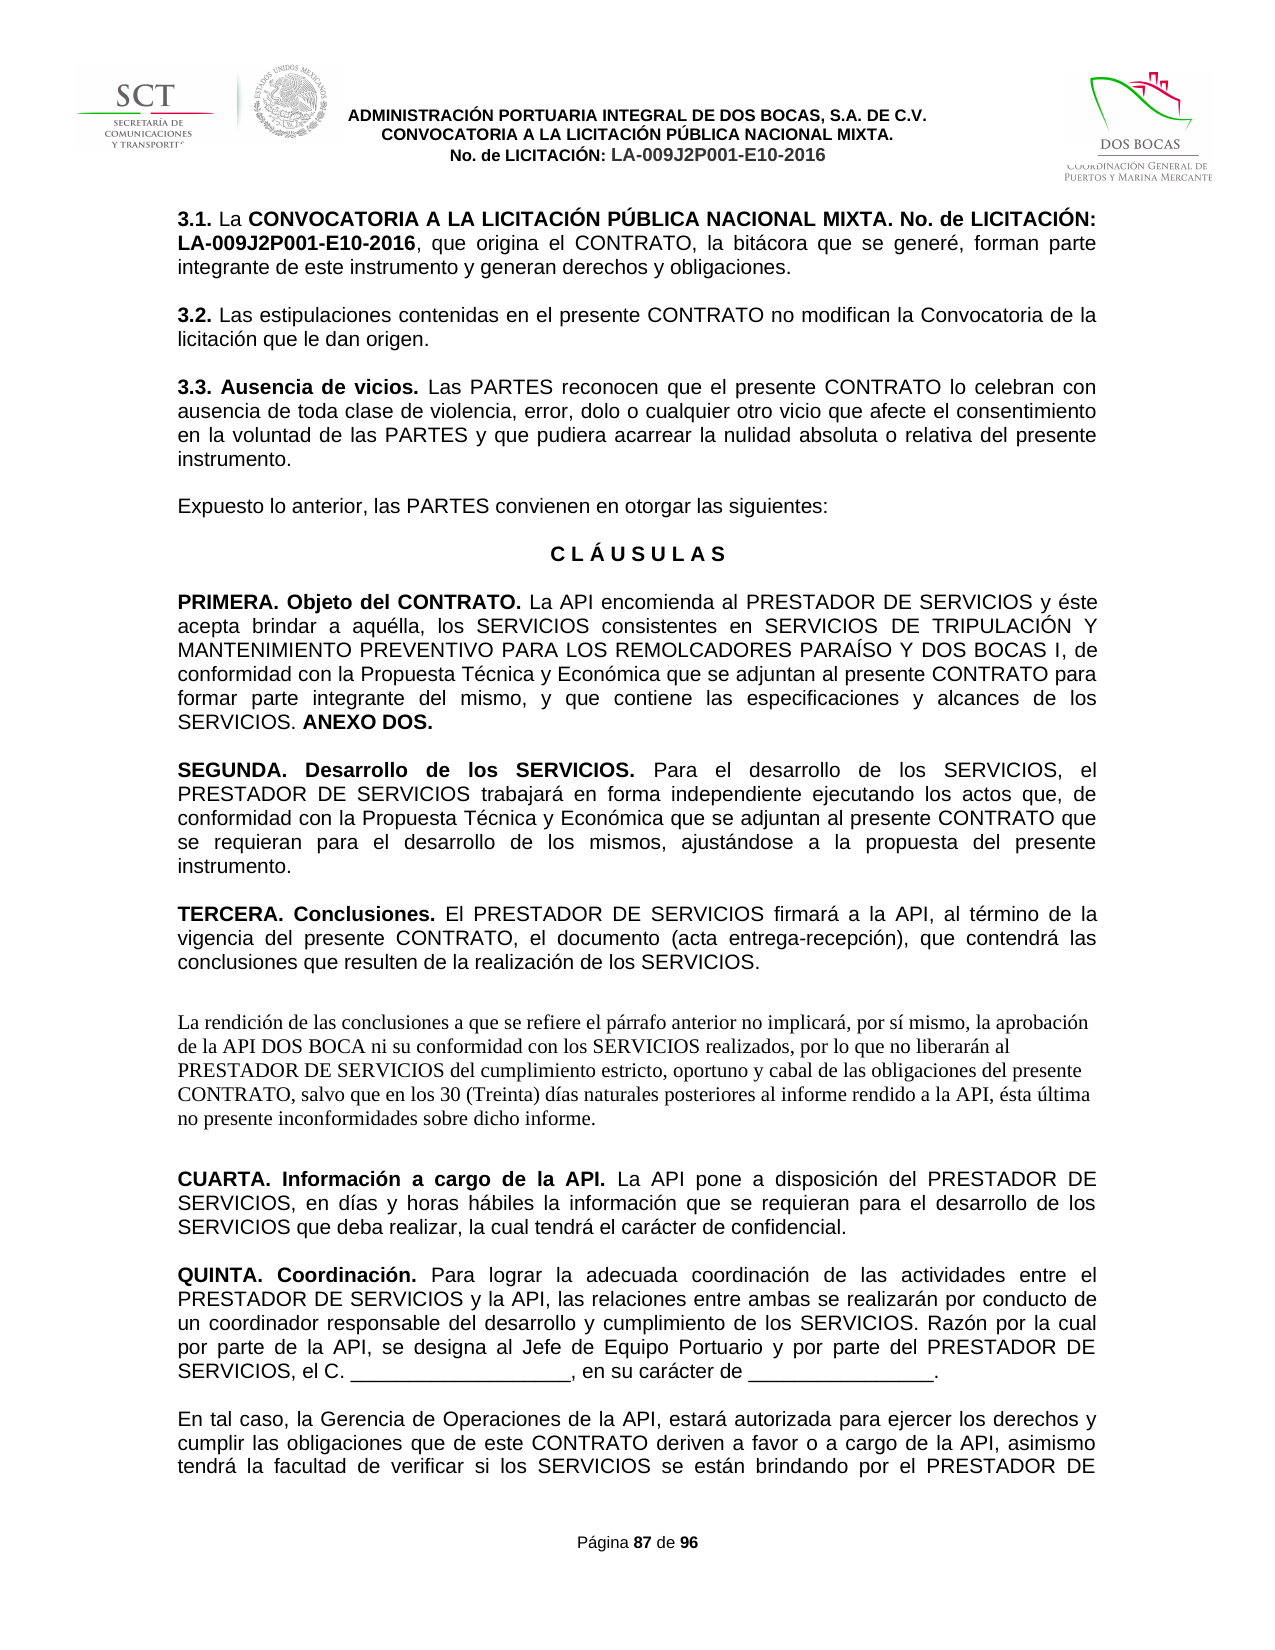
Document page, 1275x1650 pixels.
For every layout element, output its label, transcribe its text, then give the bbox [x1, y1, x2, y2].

text SEGUNDA. Desarrollo de los SERVICIOS. Para el desarrollo de los SERVICIOS, el PRESTADOR DE SERVICIOS trabajará en forma independiente ejecutando los actos que, de conformidad con la Propuesta Técnica y Económica que se adjuntan al presente CONTRATO que se requieran para el desarrollo de los mismos, ajustándose a la propuesta del presente instrumento. [177, 758, 1098, 878]
text QUINTA. Coordinación. Para lograr la adecuada coordinación de las actividades entre el PRESTADOR DE SERVICIOS y la API, las relaciones entre ambas se realizarán por conducto de un coordinador responsable del desarrollo y cumplimiento de los SERVICIOS. Razón por la cual por parte de la API, se designa al Jefe de Equipo Portuario y por parte del PRESTADOR DE SERVICIOS, el C. ___________________, en su carácter de ________________. [177, 1263, 1098, 1382]
text 3.1. La CONVOCATORIA A LA LICITACIÓN PÚBLICA NACIONAL MIXTA. No. de LICITACIÓN: LA-009J2P001-E10-2016, que origina el CONTRATO, la bitácora que se generé, forman parte integrante de este instrumento y generan derechos y obligaciones. [177, 207, 1098, 279]
text Expuesto lo anterior, las PARTES convienen en otorgar las siguientes: [177, 494, 1098, 518]
text CUARTA. Información a cargo de la API. La API pone a disposición del PRESTADOR DE SERVICIOS, en días y horas hábiles la información que se requieran para el desarrollo de los SERVICIOS que deba realizar, la cual tendrá el carácter de confidencial. [177, 1167, 1098, 1239]
text C L Á U S U L A S [177, 542, 1098, 566]
picture [1064, 72, 1213, 183]
text TERCERA. Conclusiones. El PRESTADOR DE SERVICIOS firmará a la API, al término de la vigencia del presente CONTRATO, el documento (acta entrega-recepción), que contendrá las conclusiones que resulten de la realización de los SERVICIOS. [177, 902, 1098, 973]
text 3.2. Las estipulaciones contenidas en el presente CONTRATO no modifican la Convocatoria de la licitación que le dan origen. [177, 303, 1098, 351]
text 3.3. Ausencia de vicios. Las PARTES reconocen que el presente CONTRATO lo celebran con ausencia de toda clase de violencia, error, dolo o cualquier otro vicio que afecte el consentimiento en la voluntad de las PARTES y que pudiera acarrear la nulidad absoluta o relativa del presente instrumento. [177, 374, 1098, 470]
text PRIMERA. Objeto del CONTRATO. La API encomienda al PRESTADOR DE SERVICIOS y éste acepta brindar a aquélla, los SERVICIOS consistentes en SERVICIOS DE TRIPULACIÓN Y MANTENIMIENTO PREVENTIVO PARA LOS REMOLCADORES PARAÍSO Y DOS BOCAS I, de conformidad con la Propuesta Técnica y Económica que se adjuntan al presente CONTRATO para formar parte integrante del mismo, y que contiene las especificaciones y alcances de los SERVICIOS. ANEXO DOS. [177, 590, 1098, 734]
text La rendición de las conclusiones a que se refiere el párrafo anterior no implicará, por sí mismo, la aprobación de la API DOS BOCA ni su conformidad con los SERVICIOS realizados, por lo que no liberarán al PRESTADOR DE SERVICIOS del cumplimiento estricto, oportuno y cabal de las obligaciones del presente CONTRATO, salvo que en los 30 (Treinta) días naturales posteriores al informe rendido a la API, ésta última no presente inconformidades sobre dicho informe. [177, 1010, 1098, 1130]
picture [73, 63, 347, 151]
